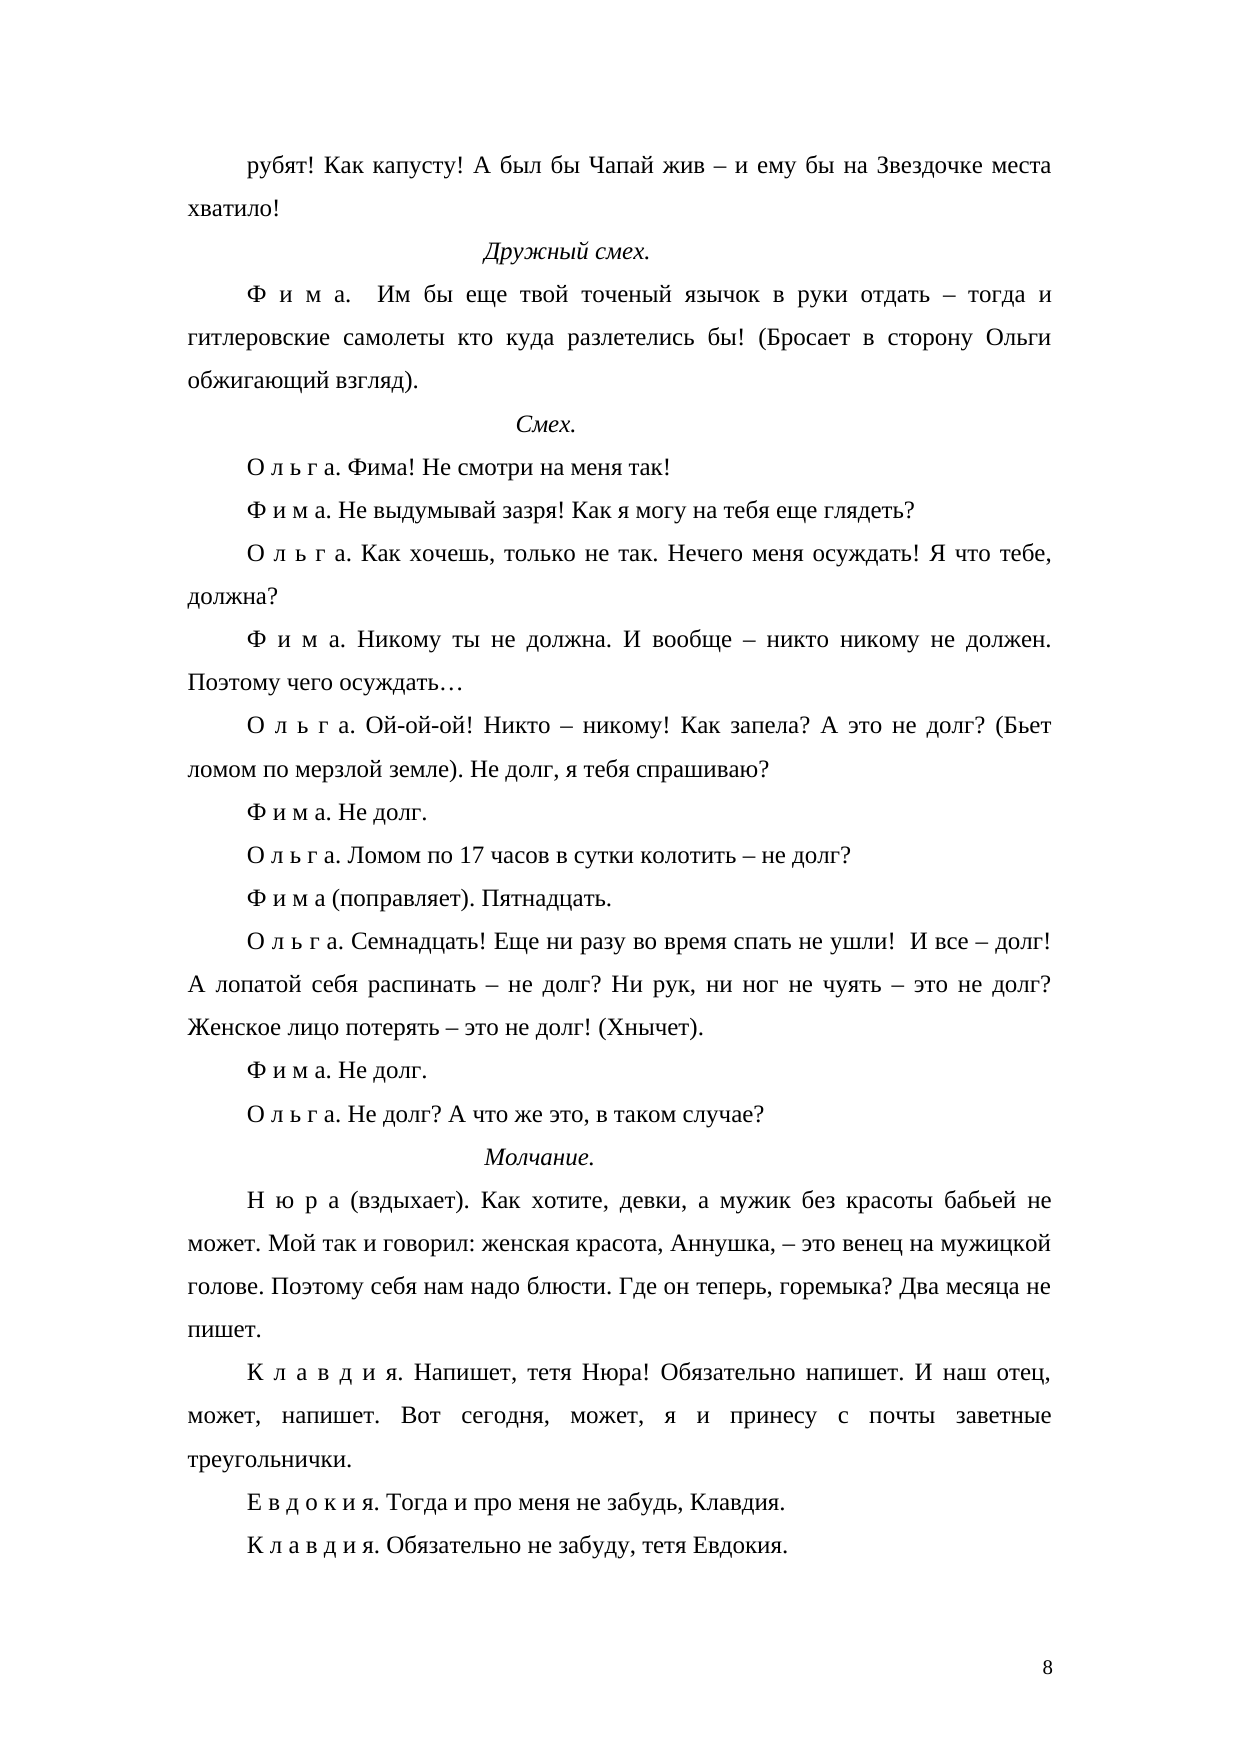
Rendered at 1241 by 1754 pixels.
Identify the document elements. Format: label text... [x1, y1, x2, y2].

text Смех. [187, 409, 1053, 437]
text Ф и м а (поправляет). Пятнадцать. [187, 883, 1053, 912]
text Дружный смех. [187, 236, 1053, 265]
text рубят! Как капусту! А был бы Чапай жив – и ему бы на Звездочке места хватило! [187, 150, 1053, 222]
text О л ь г а. Фима! Не смотри на меня так! [187, 452, 1053, 481]
text Ф и м а. Не долг. [187, 1056, 1053, 1084]
text Ф и м а. Им бы еще твой точеный язычок в руки отдать – тогда и гитлеровские самолеты кто куда разлетелись бы! (Бросает в сторону Ольги обжигающий взгляд). [187, 279, 1053, 394]
text Н ю р а (вздыхает). Как хотите, девки, а мужик без красоты бабьей не может. Мой так и говорил: женская красота, Аннушка, – это венец на мужицкой голове. Поэтому себя нам надо блюсти. Где он теперь, горемыка? Два месяца не пишет. [187, 1185, 1053, 1343]
text О л ь г а. Как хочешь, только не так. Нечего меня осуждать! Я что тебе, должна? [187, 538, 1053, 610]
text К л а в д и я. Напишет, тетя Нюра! Обязательно напишет. И наш отец, может, напишет. Вот сегодня, может, я и принесу с почты заветные треугольнички. [187, 1357, 1053, 1472]
text О л ь г а. Не долг? А что же это, в таком случае? [187, 1099, 1053, 1127]
text Ф и м а. Не выдумывай зазря! Как я могу на тебя еще глядеть? [187, 495, 1053, 524]
text Е в д о к и я. Тогда и про меня не забудь, Клавдия. [187, 1487, 1053, 1516]
text О л ь г а. Семнадцать! Еще ни разу во время спать не ушли! И все – долг! А лопатой себя распинать – не долг? Ни рук, ни ног не чуять – это не долг? Женское лицо потерять – это не долг! (Хнычет). [187, 926, 1053, 1041]
text Ф и м а. Не долг. [187, 797, 1053, 826]
text О л ь г а. Ломом по 17 часов в сутки колотить – не долг? [187, 840, 1053, 869]
text К л а в д и я. Обязательно не забуду, тетя Евдокия. [187, 1530, 1053, 1559]
text О л ь г а. Ой-ой-ой! Никто – никому! Как запела? А это не долг? (Бьет ломом по мерзлой земле). Не долг, я тебя спрашиваю? [187, 711, 1053, 782]
text Молчание. [187, 1142, 1053, 1171]
text Ф и м а. Никому ты не должна. И вообще – никто никому не должен. Поэтому чего осуждать… [187, 624, 1053, 696]
